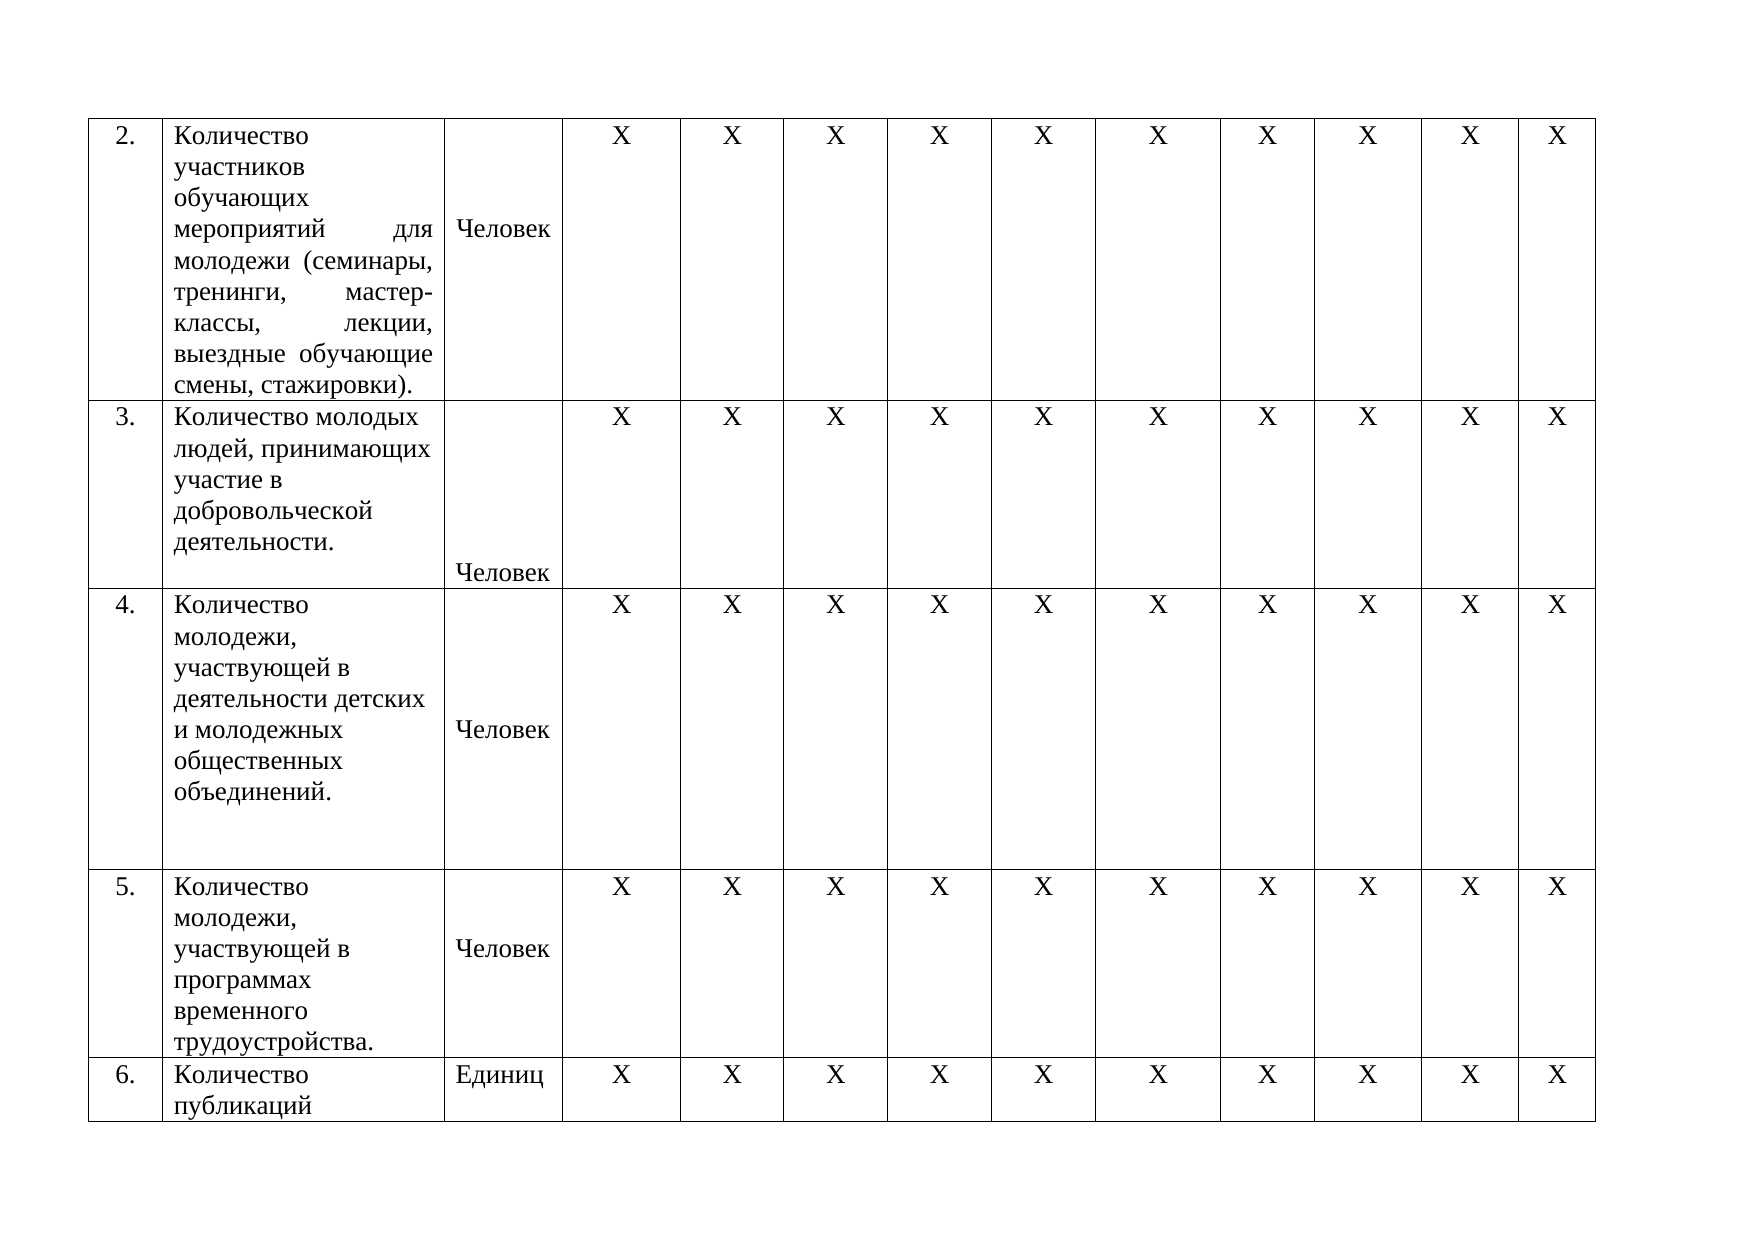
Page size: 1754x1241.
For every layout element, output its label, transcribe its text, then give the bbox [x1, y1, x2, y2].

table_cell Х [563, 589, 680, 869]
table_cell 5. [89, 870, 162, 1057]
table_cell Х [784, 870, 887, 1057]
table_cell Х [1519, 589, 1595, 869]
table_cell 2. [89, 119, 162, 399]
table_cell 6. [89, 1058, 162, 1121]
table_cell Х [1315, 401, 1421, 587]
table_cell Х [992, 589, 1095, 869]
table_cell Человек [445, 870, 562, 1057]
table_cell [163, 1058, 444, 1121]
table_cell Х [1422, 589, 1518, 869]
table_cell Х [784, 401, 887, 587]
table_cell Х [1096, 1058, 1220, 1121]
table_cell Единиц [445, 1058, 562, 1121]
table_cell Х [1096, 119, 1220, 399]
table_cell Количество молодежи, участвующей в деятельности детских и молодежных общественных объединений. [163, 589, 444, 869]
table_cell Х [888, 1058, 991, 1121]
table_cell Х [681, 1058, 783, 1121]
table_cell Х [784, 589, 887, 869]
table_cell Х [1519, 1058, 1595, 1121]
table_cell Х [681, 401, 783, 587]
table_cell Х [681, 119, 783, 399]
table_cell Человек [445, 401, 562, 587]
table_cell Человек [445, 589, 562, 869]
table_cell Количество молодежи, участвующей в программах временного трудоустройства. [163, 870, 444, 1057]
table_cell Х [1315, 119, 1421, 399]
table_cell Х [681, 589, 783, 869]
table_cell Х [1221, 401, 1314, 587]
table_cell Х [888, 870, 991, 1057]
table_cell Х [1221, 870, 1314, 1057]
table_cell Х [992, 401, 1095, 587]
table_cell Х [1422, 119, 1518, 399]
table_cell Человек [445, 119, 562, 399]
table_cell Х [784, 119, 887, 399]
table_cell Х [1422, 401, 1518, 587]
table_cell Х [1519, 401, 1595, 587]
table_cell Х [681, 870, 783, 1057]
table_cell Х [1221, 589, 1314, 869]
table_cell 4. [89, 589, 162, 869]
table_cell Х [563, 119, 680, 399]
table_cell Х [563, 870, 680, 1057]
table_cell Х [1315, 589, 1421, 869]
table_cell Х [1519, 119, 1595, 399]
table_cell Х [1315, 870, 1421, 1057]
table_cell 3. [89, 401, 162, 587]
table_cell Количество участников обучающих мероприятий для молодежи (семинары, тренинги, мастер-классы, лекции, выездные обучающие смены, стажировки). [163, 119, 444, 399]
table_cell Х [1519, 870, 1595, 1057]
table_cell Х [888, 589, 991, 869]
table_cell Х [992, 119, 1095, 399]
table_cell Х [1096, 870, 1220, 1057]
table_cell Х [784, 1058, 887, 1121]
table_cell Х [1422, 870, 1518, 1057]
table_cell Количество молодых людей, принимающих участие в добровольческой деятельности. [163, 401, 444, 587]
table_cell Х [563, 1058, 680, 1121]
table_cell Х [1315, 1058, 1421, 1121]
table_cell Х [1221, 119, 1314, 399]
table_cell Х [888, 401, 991, 587]
table_cell Х [992, 1058, 1095, 1121]
table_cell Х [888, 119, 991, 399]
table_cell Х [992, 870, 1095, 1057]
table_cell Х [1221, 1058, 1314, 1121]
table_cell Х [1096, 589, 1220, 869]
table_cell Х [1096, 401, 1220, 587]
table_cell Х [1422, 1058, 1518, 1121]
table_cell Х [563, 401, 680, 587]
